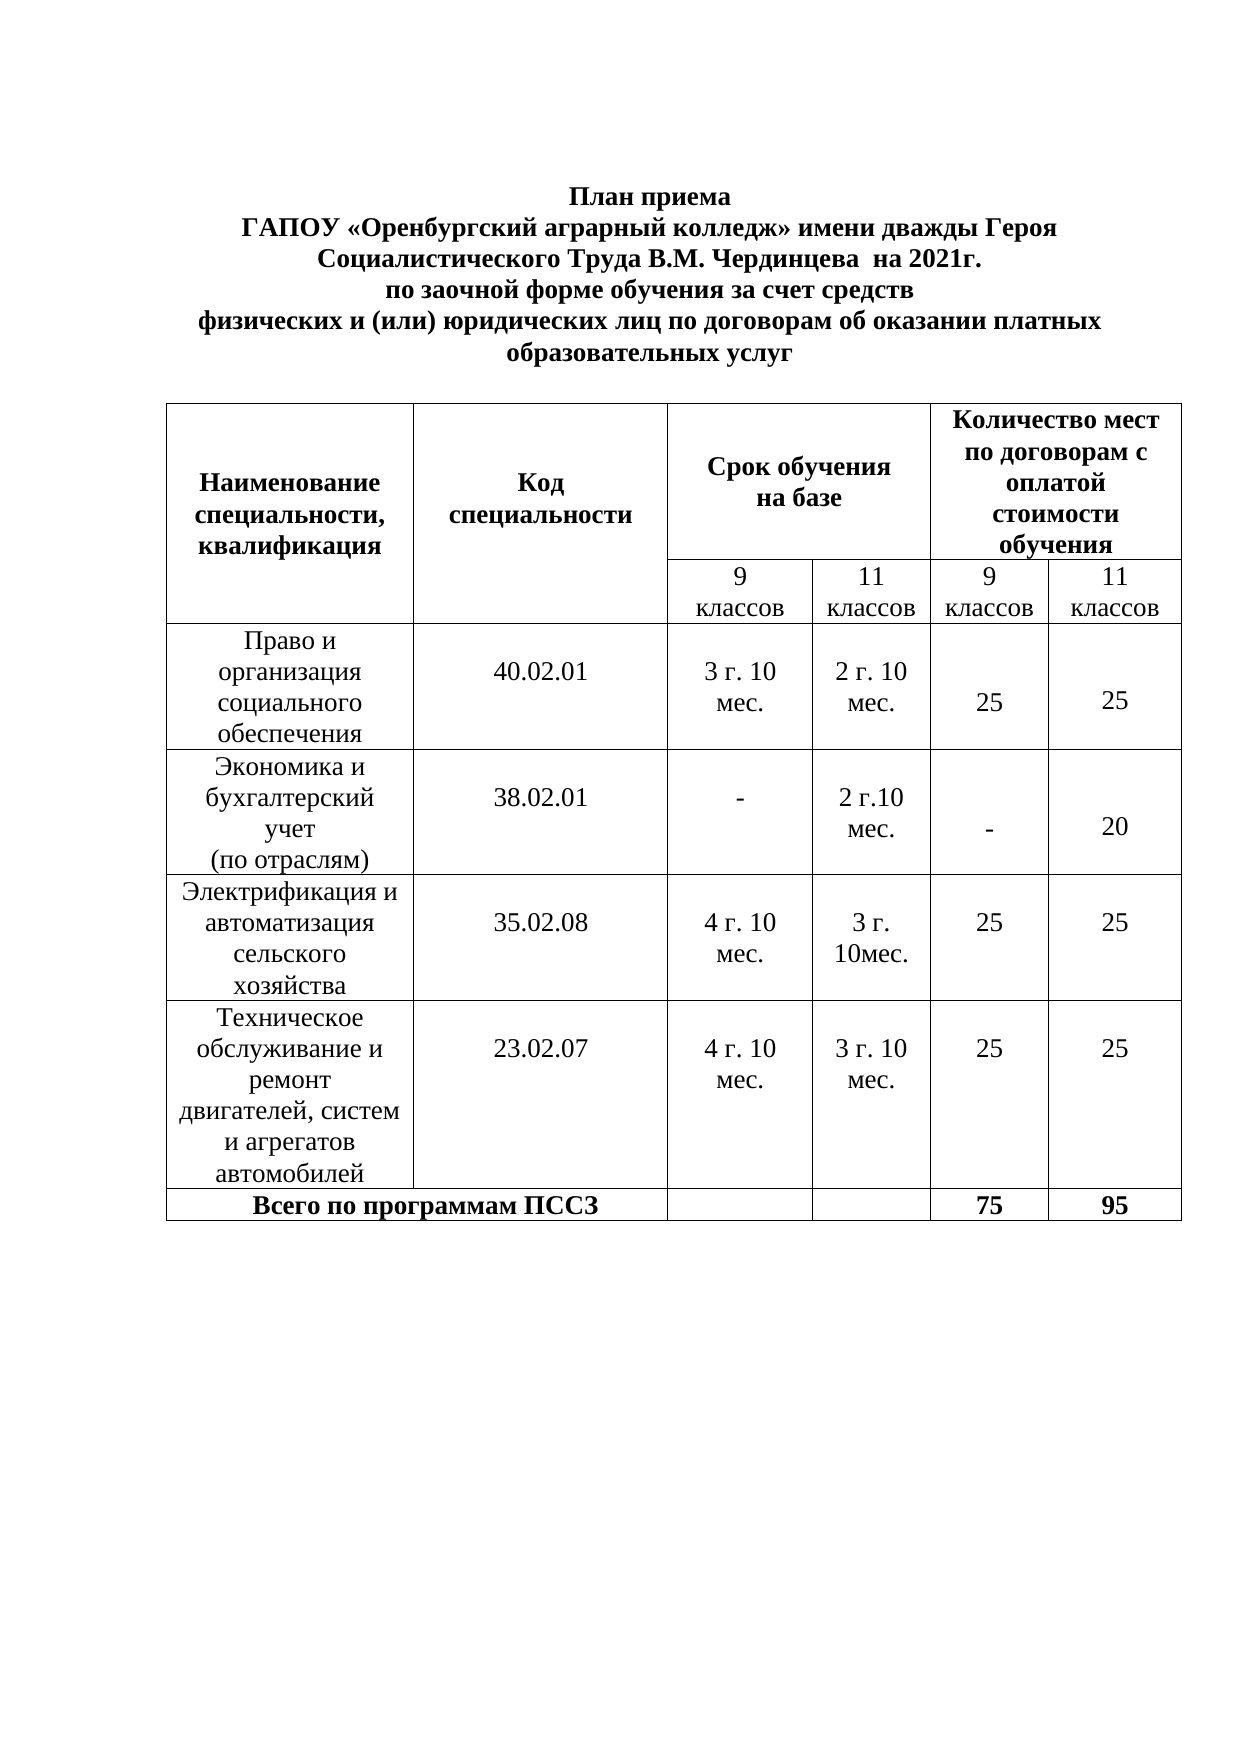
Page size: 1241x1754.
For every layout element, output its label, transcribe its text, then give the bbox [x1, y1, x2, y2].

table_cell 95 [1049, 1189, 1181, 1220]
table_cell 35.02.08 [414, 875, 667, 1000]
table_cell Электрификация и автоматизация сельского хозяйства [167, 875, 413, 1000]
table_cell 25 [931, 875, 1048, 1000]
table_cell 4 г. 10 мес. [668, 875, 812, 1000]
table_cell 25 [1049, 1001, 1181, 1188]
text физических и (или) юридических лиц по договорам об оказании платных образовательных услуг [148, 304, 1152, 367]
table_cell 2 г.10 мес. [813, 750, 930, 874]
table_cell 3 г. 10мес. [813, 875, 930, 1000]
table_cell 11 классов [1049, 560, 1181, 623]
table_header Срок обучения на базе [668, 404, 930, 559]
table_cell [813, 1189, 930, 1220]
text План приема [148, 180, 1152, 211]
table_cell [668, 1189, 812, 1220]
table_header Количество мест по договорам с оплатой стоимости обучения [931, 404, 1181, 559]
table_cell 9 классов [931, 560, 1048, 623]
table_cell 75 [931, 1189, 1048, 1220]
table_cell 38.02.01 [414, 750, 667, 874]
table_cell 25 [931, 624, 1048, 749]
table_cell 25 [1049, 875, 1181, 1000]
table_cell 2 г. 10 мес. [813, 624, 930, 749]
table_cell 25 [1049, 624, 1181, 749]
table_cell - [668, 750, 812, 874]
table_cell Техническое обслуживание и ремонт двигателей, систем и агрегатов автомобилей [167, 1001, 413, 1188]
table_cell 40.02.01 [414, 624, 667, 749]
table_cell 25 [931, 1001, 1048, 1188]
table_cell Право и организация социального обеспечения [167, 624, 413, 749]
table_cell 4 г. 10 мес. [668, 1001, 812, 1188]
table_cell 3 г. 10 мес. [668, 624, 812, 749]
table_cell Экономика и бухгалтерский учет (по отраслям) [167, 750, 413, 874]
table_cell 20 [1049, 750, 1181, 874]
table_cell 23.02.07 [414, 1001, 667, 1188]
text ГАПОУ «Оренбургский аграрный колледж» имени дважды Героя Социалистического Труда В.М. Чердинцева на 2021г. [148, 211, 1152, 273]
table_cell 11 классов [813, 560, 930, 623]
table_header Код специальности [414, 404, 667, 623]
table_cell 9 классов [668, 560, 812, 623]
table_header Наименование специальности, квалификация [167, 404, 413, 623]
table_cell - [931, 750, 1048, 874]
text по заочной форме обучения за счет средств [148, 273, 1152, 304]
table_cell 3 г. 10 мес. [813, 1001, 930, 1188]
table_cell Всего по программам ПССЗ [167, 1189, 667, 1220]
